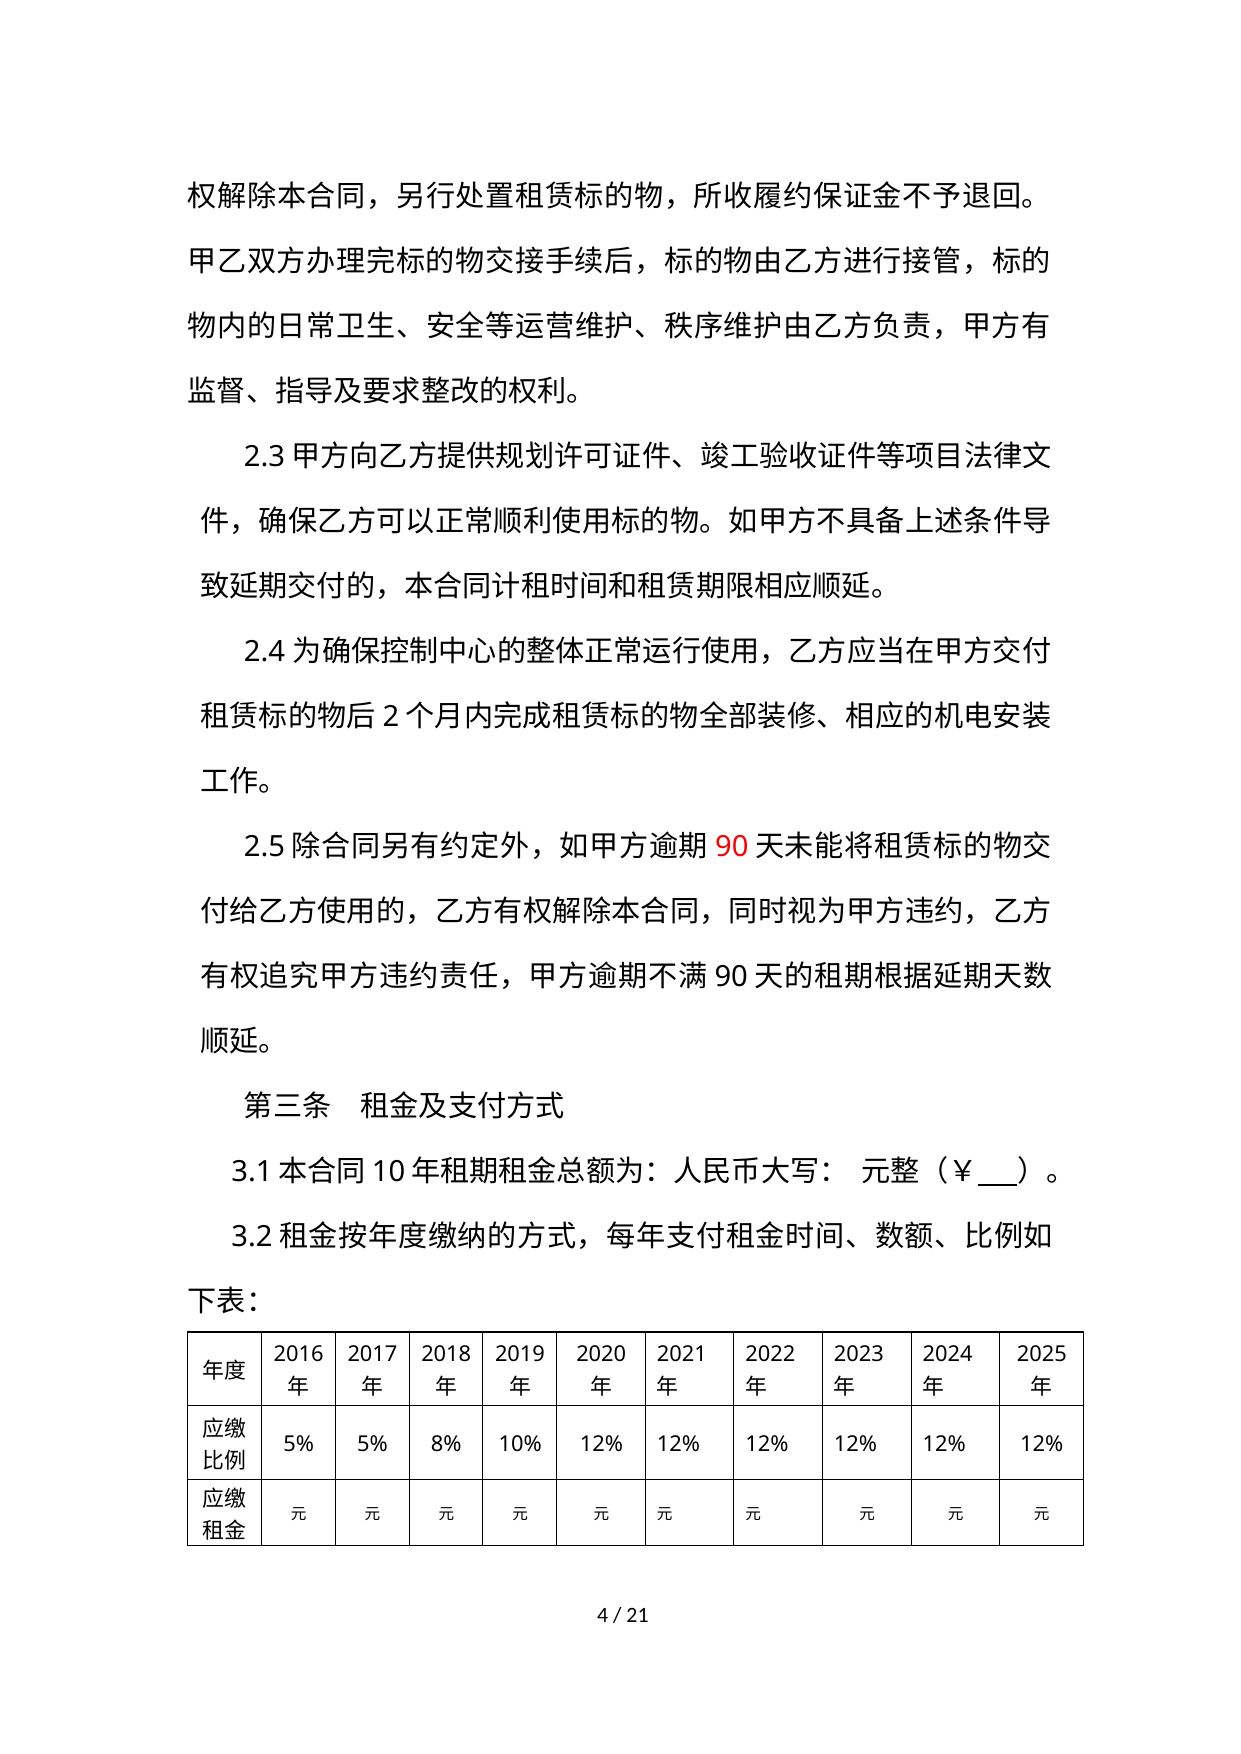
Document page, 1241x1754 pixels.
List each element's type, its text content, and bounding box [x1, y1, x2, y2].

table_cell 8% [410, 1406, 482, 1479]
table_cell 元 [1000, 1480, 1083, 1545]
table_header 2023 年 [823, 1333, 911, 1405]
table_cell 元 [912, 1480, 999, 1545]
table_header 2017年 [336, 1333, 409, 1405]
table_header 2025年 [1000, 1333, 1083, 1405]
table_header 2019年 [483, 1333, 556, 1405]
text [187, 161, 1053, 421]
table_cell 12% [1000, 1406, 1083, 1479]
table_cell 元 [646, 1480, 733, 1545]
table_header 2022 年 [734, 1333, 822, 1405]
table_cell 12% [557, 1406, 645, 1479]
table_cell 5% [336, 1406, 409, 1479]
table_header 2016年 [262, 1333, 335, 1405]
table_cell 应缴租金 [188, 1480, 261, 1545]
table_cell 5% [262, 1406, 335, 1479]
table_cell 元 [823, 1480, 911, 1545]
text 第三条 租金及支付方式 [200, 1071, 1053, 1136]
table_header 年度 [188, 1333, 261, 1405]
text 3.2租金按年度缴纳的方式，每年支付租金时间、数额、比例如下表： [187, 1201, 1053, 1331]
table_header 2020 年 [557, 1333, 645, 1405]
table_cell 12% [734, 1406, 822, 1479]
table_cell 12% [912, 1406, 999, 1479]
text 2.4 为确保控制中心的整体正常运行使用，乙方应当在甲方交付租赁标的物后2个月内完成租赁标的物全部装修、相应的机电安装工作。 [200, 616, 1053, 811]
table_cell 元 [557, 1480, 645, 1545]
text 2.5除合同另有约定外，如甲方逾期90天未能将租赁标的物交付给乙方使用的，乙方有权解除本合同，同时视为甲方违约，乙方有权追究甲方违约责任，甲方逾期不满90天的租期根据延期天数顺延。 [200, 811, 1053, 1071]
table_cell 10% [483, 1406, 556, 1479]
table_header 2018年 [410, 1333, 482, 1405]
table_cell 元 [734, 1480, 822, 1545]
table_header 2021 年 [646, 1333, 733, 1405]
text 3.1本合同10年租期租金总额为：人民币大写： 元整（￥ ）。 [187, 1136, 1053, 1201]
table_cell 元 [336, 1480, 409, 1545]
table_cell 12% [823, 1406, 911, 1479]
text 2.3甲方向乙方提供规划许可证件、竣工验收证件等项目法律文件，确保乙方可以正常顺利使用标的物。如甲方不具备上述条件导致延期交付的，本合同计租时间和租赁期限相应顺延。 [200, 421, 1053, 616]
table_cell 元 [483, 1480, 556, 1545]
table_cell 元 [410, 1480, 482, 1545]
table_cell 元 [262, 1480, 335, 1545]
table_cell 应缴比例 [188, 1406, 261, 1479]
table_cell 12% [646, 1406, 733, 1479]
table_header 2024 年 [912, 1333, 999, 1405]
